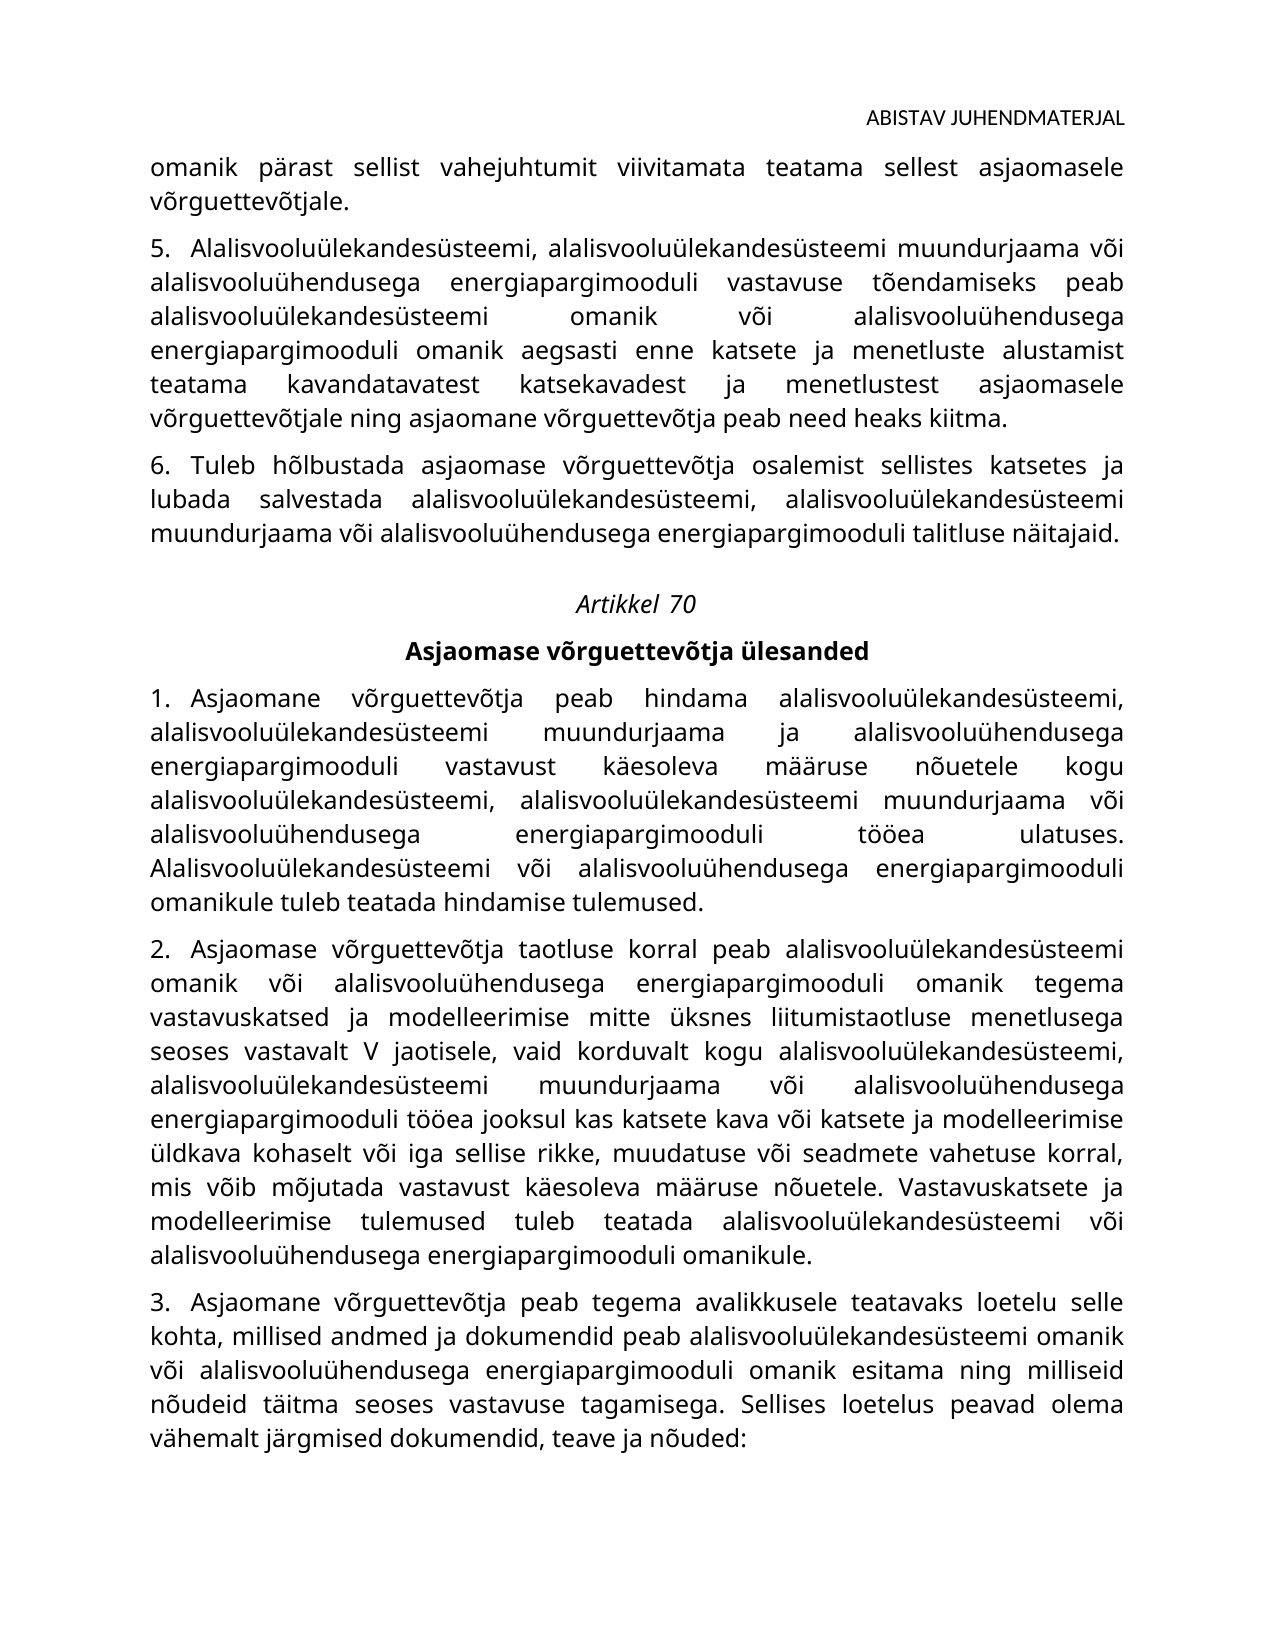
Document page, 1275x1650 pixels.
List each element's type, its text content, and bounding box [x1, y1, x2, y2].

text Artikkel 70 [150, 587, 1125, 621]
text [150, 150, 1125, 218]
text 1. Asjaomane võrguettevõtja peab hindama alalisvooluülekandesüsteemi, alalisvooluülekandesüsteemi muundurjaama ja alalisvooluühendusega energiapargimooduli vastavust käesoleva määruse nõuetele kogu alalisvooluülekandesüsteemi, alalisvooluülekandesüsteemi muundurjaama või alalisvooluühendusega energiapargimooduli tööea ulatuses. Alalisvooluülekandesüsteemi või alalisvooluühendusega energiapargimooduli omanikule tuleb teatada hindamise tulemused. [150, 680, 1125, 919]
text 2. Asjaomase võrguettevõtja taotluse korral peab alalisvooluülekandesüsteemi omanik või alalisvooluühendusega energiapargimooduli omanik tegema vastavuskatsed ja modelleerimise mitte üksnes liitumistaotluse menetlusega seoses vastavalt V jaotisele, vaid korduvalt kogu alalisvooluülekandesüsteemi, alalisvooluülekandesüsteemi muundurjaama või alalisvooluühendusega energiapargimooduli tööea jooksul kas katsete kava või katsete ja modelleerimise üldkava kohaselt või iga sellise rikke, muudatuse või seadmete vahetuse korral, mis võib mõjutada vastavust käesoleva määruse nõuetele. Vastavuskatsete ja modelleerimise tulemused tuleb teatada alalisvooluülekandesüsteemi või alalisvooluühendusega energiapargimooduli omanikule. [150, 931, 1125, 1272]
text Asjaomase võrguettevõtja ülesanded [150, 634, 1125, 668]
text 6. Tuleb hõlbustada asjaomase võrguettevõtja osalemist sellistes katsetes ja lubada salvestada alalisvooluülekandesüsteemi, alalisvooluülekandesüsteemi muundurjaama või alalisvooluühendusega energiapargimooduli talitluse näitajaid. [150, 447, 1125, 550]
text 5. Alalisvooluülekandesüsteemi, alalisvooluülekandesüsteemi muundurjaama või alalisvooluühendusega energiapargimooduli vastavuse tõendamiseks peab alalisvooluülekandesüsteemi omanik või alalisvooluühendusega energiapargimooduli omanik aegsasti enne katsete ja menetluste alustamist teatama kavandatavatest katsekavadest ja menetlustest asjaomasele võrguettevõtjale ning asjaomane võrguettevõtja peab need heaks kiitma. [150, 231, 1125, 435]
text 3. Asjaomane võrguettevõtja peab tegema avalikkusele teatavaks loetelu selle kohta, millised andmed ja dokumendid peab alalisvooluülekandesüsteemi omanik või alalisvooluühendusega energiapargimooduli omanik esitama ning milliseid nõudeid täitma seoses vastavuse tagamisega. Sellises loetelus peavad olema vähemalt järgmised dokumendid, teave ja nõuded: [150, 1284, 1125, 1455]
